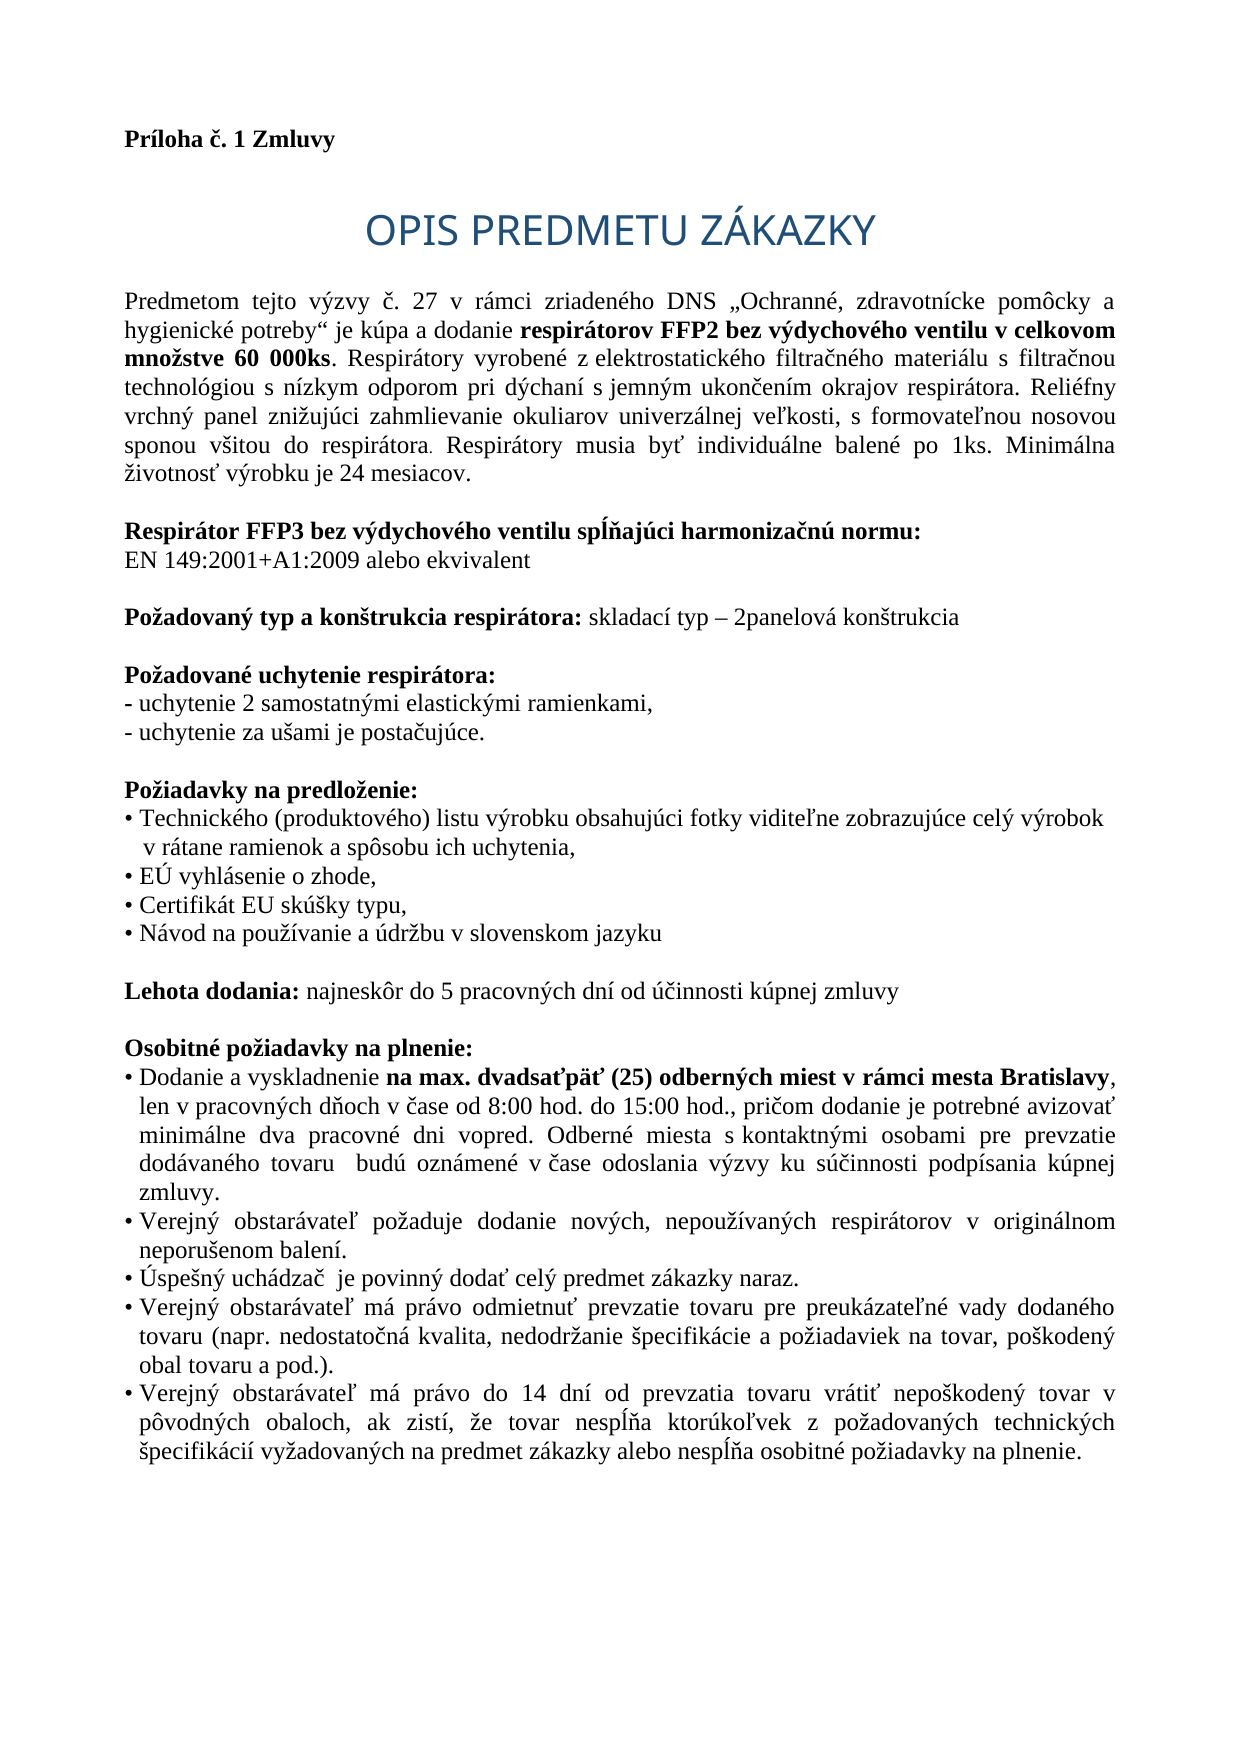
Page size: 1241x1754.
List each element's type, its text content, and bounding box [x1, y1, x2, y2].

text • Úspešný uchádzač je povinný dodať celý predmet zákazky naraz. [124, 1263, 1116, 1292]
text Požadované uchytenie respirátora: [124, 660, 1116, 688]
text OPIS PREDMETU ZÁKAZKY [124, 201, 1116, 257]
text • Technického (produktového) listu výrobku obsahujúci fotky viditeľne zobrazujúce celý výrobok [124, 803, 1116, 832]
text • Verejný obstarávateľ má právo do 14 dní od prevzatia tovaru vrátiť nepoškodený tovar v pôvodných obaloch, ak zistí, že tovar nespĺňa ktorúkoľvek z požadovaných technických špecifikácií vyžadovaných na predmet zákazky alebo nespĺňa osobitné požiadavky na plnenie. [124, 1378, 1116, 1465]
text • Dodanie a vyskladnenie na max. dvadsaťpäť (25) odberných miest v rámci mesta Bratislavy, len v pracovných dňoch v čase od 8:00 hod. do 15:00 hod., pričom dodanie je potrebné avizovať minimálne dva pracovné dni vopred. Odberné miesta s kontaktnými osobami pre prevzatie dodávaného tovaru budú oznámené v čase odoslania výzvy ku súčinnosti podpísania kúpnej zmluvy. [124, 1062, 1116, 1206]
text Lehota dodania: najneskôr do 5 pracovných dní od účinnosti kúpnej zmluvy [124, 976, 1116, 1005]
text • Certifikát EU skúšky typu, [124, 890, 1116, 918]
text v rátane ramienok a spôsobu ich uchytenia, [124, 832, 1116, 861]
text Požadovaný typ a konštrukcia respirátora: skladací typ – 2panelová konštrukcia [124, 602, 1116, 631]
text Predmetom tejto výzvy č. 27 v rámci zriadeného DNS „Ochranné, zdravotnícke pomôcky a hygienické potreby“ je kúpa a dodanie respirátorov FFP2 bez výdychového ventilu v celkovom množstve 60 000ks. Respirátory vyrobené z elektrostatického filtračného materiálu s filtračnou technológiou s nízkym odporom pri dýchaní s jemným ukončením okrajov respirátora. Reliéfny vrchný panel znižujúci zahmlievanie okuliarov univerzálnej veľkosti, s formovateľnou nosovou sponou všitou do respirátora. Respirátory musia byť individuálne balené po 1ks. Minimálna životnosť výrobku je 24 mesiacov. [124, 286, 1116, 487]
text • Návod na používanie a údržbu v slovenskom jazyku [124, 918, 1116, 947]
text • EÚ vyhlásenie o zhode, [124, 861, 1116, 890]
text - uchytenie 2 samostatnými elastickými ramienkami, [124, 688, 1116, 717]
text Požiadavky na predloženie: [124, 775, 1116, 803]
text - uchytenie za ušami je postačujúce. [124, 717, 1116, 746]
text Príloha č. 1 Zmluvy [124, 124, 1116, 153]
text • Verejný obstarávateľ má právo odmietnuť prevzatie tovaru pre preukázateľné vady dodaného tovaru (napr. nedostatočná kvalita, nedodržanie špecifikácie a požiadaviek na tovar, poškodený obal tovaru a pod.). [124, 1292, 1116, 1378]
text • Verejný obstarávateľ požaduje dodanie nových, nepoužívaných respirátorov v originálnom neporušenom balení. [124, 1206, 1116, 1263]
text EN 149:2001+A1:2009 alebo ekvivalent [124, 545, 1116, 573]
text Respirátor FFP3 bez výdychového ventilu spĺňajúci harmonizačnú normu: [124, 516, 1116, 545]
text Osobitné požiadavky na plnenie: [124, 1033, 1116, 1062]
